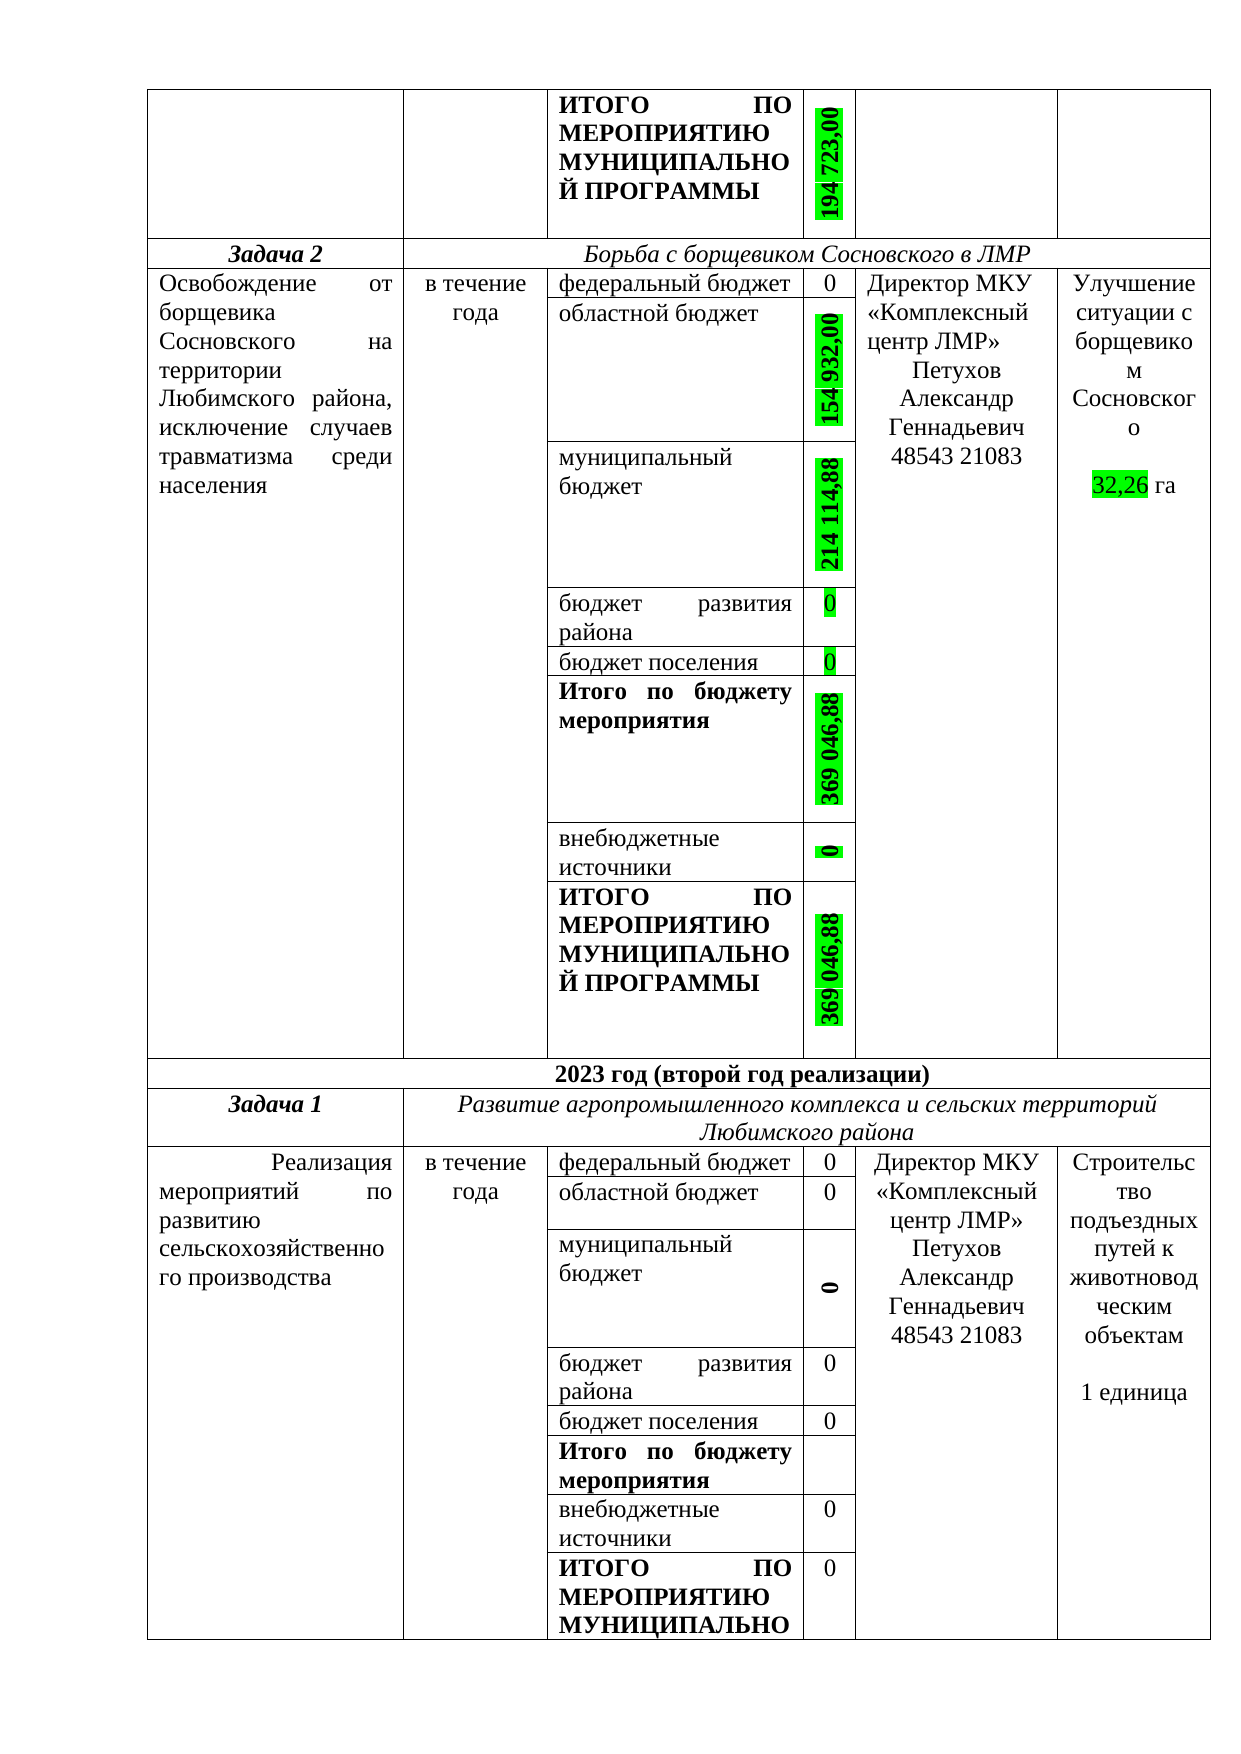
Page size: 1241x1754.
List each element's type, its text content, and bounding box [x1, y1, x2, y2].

table_cell в течение года [404, 1147, 547, 1639]
table_cell 369 046,88 [804, 676, 855, 822]
table_cell Развитие агропромышленного комплекса и сельских территорий Любимского района [404, 1089, 1210, 1146]
table_cell бюджет развития района [548, 588, 803, 646]
table_cell Задача 1 [148, 1089, 403, 1146]
table_cell [804, 1436, 855, 1493]
table_cell областной бюджет [548, 298, 803, 441]
table_cell 194 723,00 [804, 90, 855, 238]
table_cell 0 [804, 1177, 855, 1228]
table_cell Реализация мероприятий по развитию сельскохозяйственного производства [148, 1147, 403, 1639]
table_cell 154 932,00 [804, 298, 855, 441]
table_cell 0 [804, 1348, 855, 1405]
table_cell федеральный бюджет [548, 1147, 803, 1176]
table_cell 0 [804, 823, 855, 881]
table_cell 0 [804, 1495, 855, 1552]
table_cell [856, 269, 1057, 1058]
table_cell ИТОГО ПО МЕРОПРИЯТИЮМУНИЦИПАЛЬНОЙ ПРОГРАММЫ [548, 90, 803, 238]
table_cell 214 114,88 [804, 442, 855, 587]
table_cell 0 [836, 647, 855, 675]
table_cell 0 [804, 1553, 855, 1639]
table_cell 0 [804, 1406, 855, 1435]
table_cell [856, 1147, 1057, 1639]
table_cell 0 [804, 647, 824, 675]
table_cell 2023 год (второй год реализации) [148, 1059, 1210, 1088]
table_cell федеральный бюджет [548, 269, 803, 297]
table_cell Освобождение от борщевика Сосновского на территории Любимского района, исключение случаев травматизма среди населения [148, 269, 403, 1058]
table_cell ИТОГО ПО МЕРОПРИЯТИЮМУНИЦИПАЛЬНОЙ ПРОГРАММЫ [548, 882, 803, 1058]
table_cell внебюджетные источники [548, 1495, 803, 1552]
table_cell Строительство подъездных путей к животноводческим объектам 1 единица [1058, 1147, 1210, 1639]
table_cell Итого по бюджету мероприятия [548, 676, 803, 822]
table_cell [548, 1553, 803, 1639]
table_cell Улучшение ситуации с борщевиком Сосновского 32,26 га [1058, 269, 1210, 1058]
table_cell Борьба с борщевиком Сосновского в ЛМР [404, 239, 1210, 267]
table_cell муниципальный бюджет [548, 1230, 803, 1347]
table_cell в течение года [404, 269, 547, 1058]
table_cell 0 [804, 269, 855, 297]
table_cell бюджет поселения [548, 1406, 803, 1435]
table_cell внебюджетные источники [548, 823, 803, 881]
table_cell муниципальный бюджет [548, 442, 803, 587]
table_cell Задача 2 [148, 239, 403, 267]
table_cell 0 [804, 588, 855, 646]
table_cell Итого по бюджету мероприятия [548, 1436, 803, 1493]
table_cell 0 [804, 1230, 855, 1347]
table_cell бюджет развития района [548, 1348, 803, 1405]
table_cell бюджет поселения [548, 647, 803, 675]
table_cell 0 [804, 1147, 855, 1176]
table_cell областной бюджет [548, 1177, 803, 1228]
table_cell 369 046,88 [804, 882, 855, 1058]
